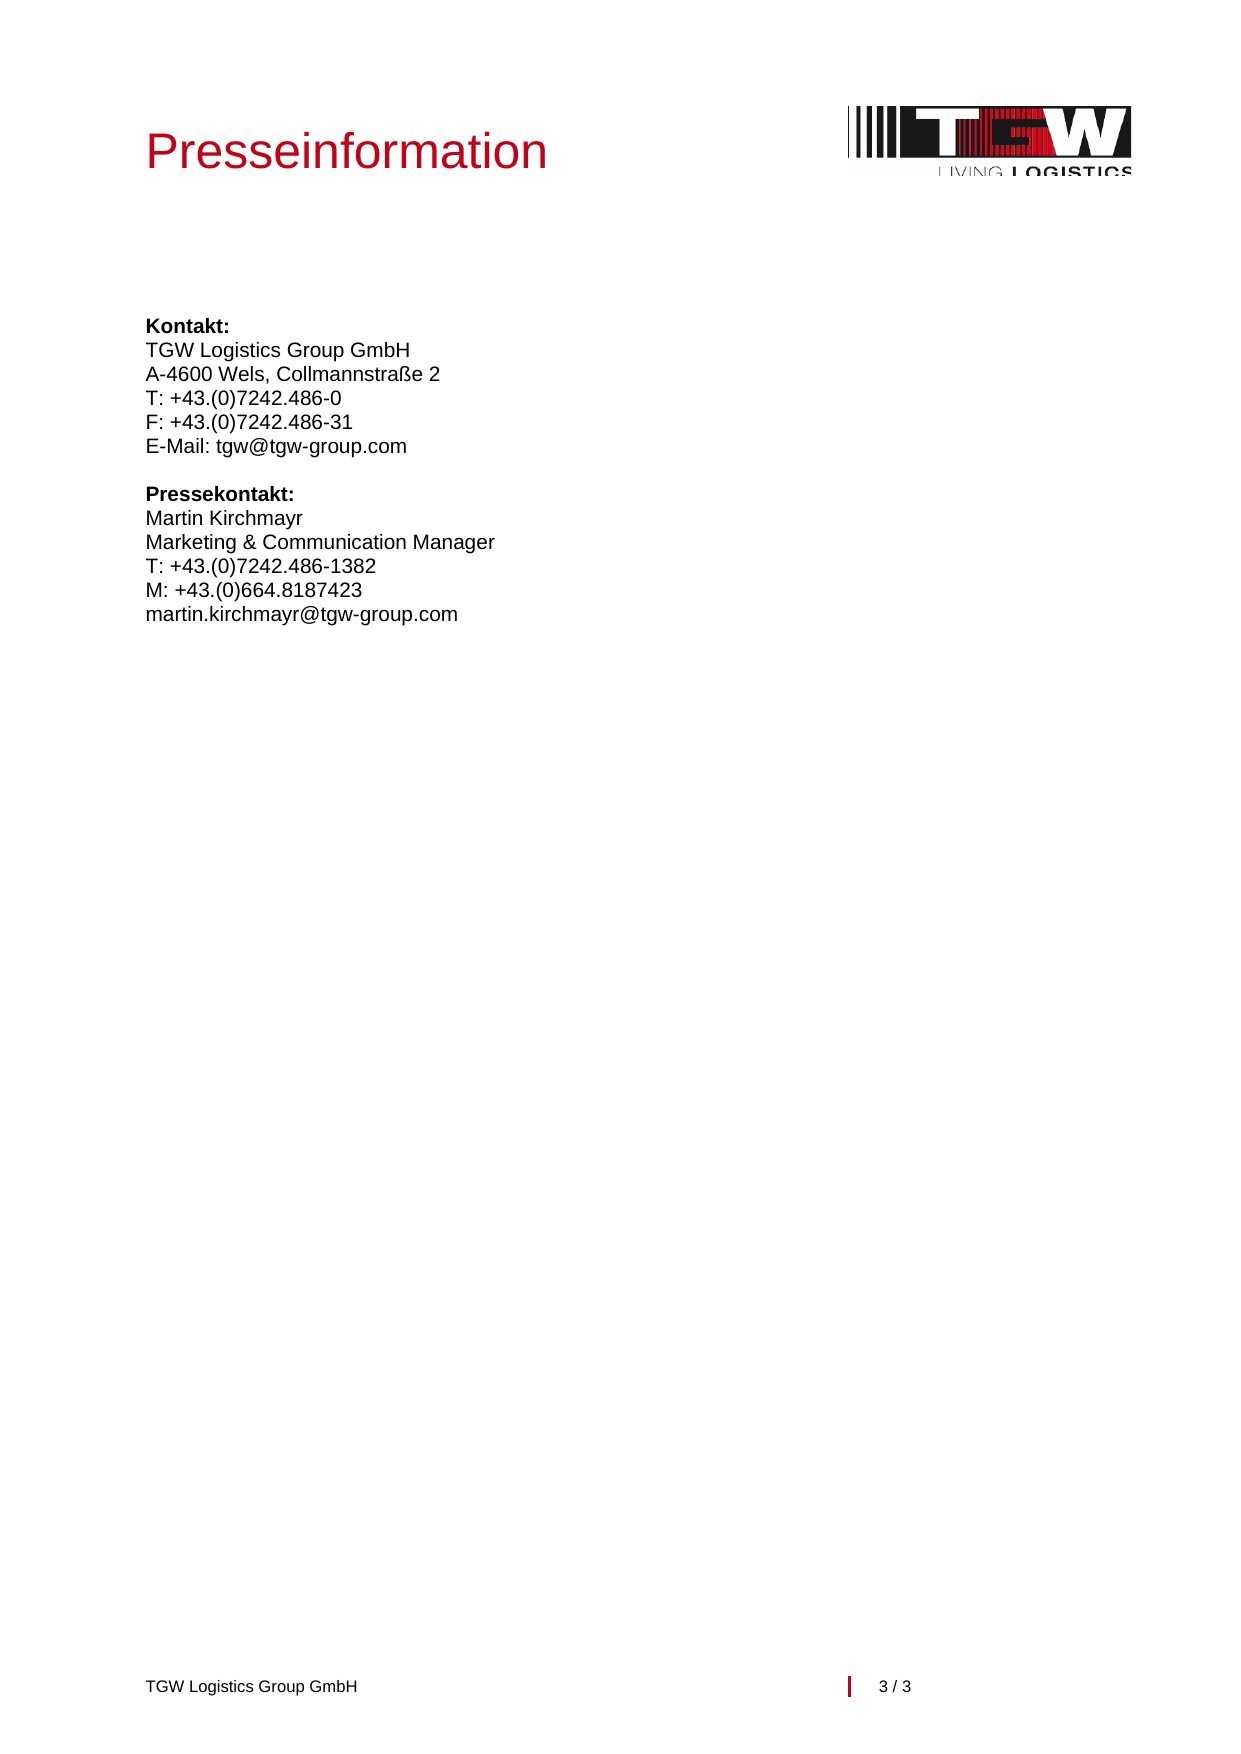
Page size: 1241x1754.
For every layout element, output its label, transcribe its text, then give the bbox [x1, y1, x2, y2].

text F: +43.(0)7242.486-31 [145, 410, 942, 434]
text T: +43.(0)7242.486-1382 [145, 554, 1061, 578]
text martin.kirchmayr@tgw-group.com [145, 602, 1061, 626]
text Martin Kirchmayr [145, 506, 1061, 530]
picture [846, 106, 1132, 176]
text Marketing & Communication Manager [145, 530, 1061, 554]
text T: +43.(0)7242.486-0 [145, 386, 942, 410]
text TGW Logistics Group GmbH [145, 338, 942, 362]
text M: +43.(0)664.8187423 [145, 578, 1061, 602]
text Pressekontakt: [145, 482, 1061, 506]
text A-4600 Wels, Collmannstraße 2 [145, 362, 942, 386]
text Kontakt: [145, 314, 942, 338]
text E-Mail: tgw@tgw-group.com [145, 434, 942, 458]
